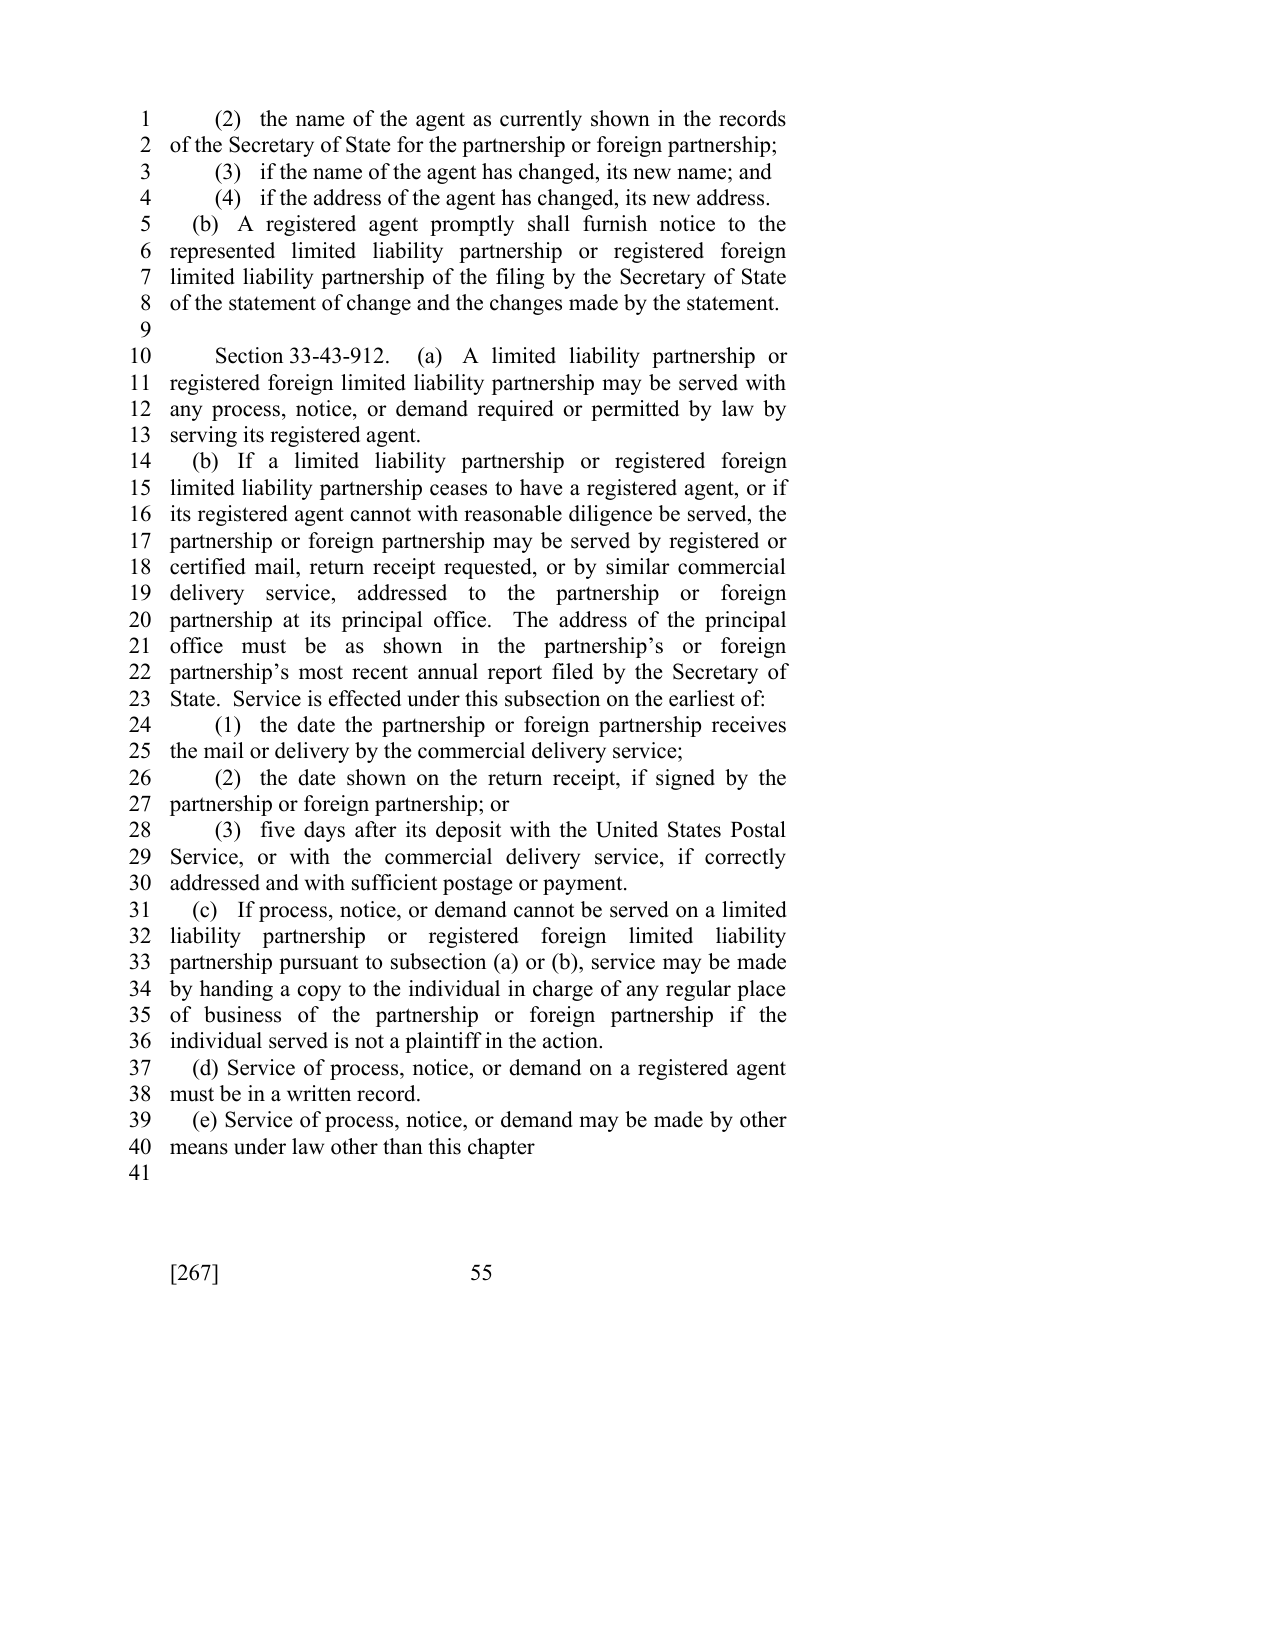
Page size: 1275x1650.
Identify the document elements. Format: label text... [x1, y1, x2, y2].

text Section 33-43-912. (a) A limited liability partnership or registered foreign limited liability partnership may be served with any process, notice, or demand required or permitted by law by serving its registered agent. [169, 342, 787, 448]
text (4) if the address of the agent has changed, its new address. [169, 184, 787, 210]
text (b) If a limited liability partnership or registered foreign limited liability partnership ceases to have a registered agent, or if its registered agent cannot with reasonable diligence be served, the partnership or foreign partnership may be served by registered or certified mail, return receipt requested, or by similar commercial delivery service, addressed to the partnership or foreign partnership at its principal office. The address of the principal office must be as shown in the partnership’s or foreign partnership’s most recent annual report filed by the Secretary of State. Service is effected under this subsection on the earliest of: [169, 448, 787, 711]
text (e) Service of process, notice, or demand may be made by other means under law other than this chapter [169, 1106, 787, 1159]
text (2) the name of the agent as currently shown in the records of the Secretary of State for the partnership or foreign partnership; [169, 105, 787, 158]
text (3) five days after its deposit with the United States Postal Service, or with the commercial delivery service, if correctly addressed and with sufficient postage or payment. [169, 817, 787, 896]
text (d) Service of process, notice, or demand on a registered agent must be in a written record. [169, 1054, 787, 1106]
text (3) if the name of the agent has changed, its new name; and [169, 158, 787, 184]
text (c) If process, notice, or demand cannot be served on a limited liability partnership or registered foreign limited liability partnership pursuant to subsection (a) or (b), service may be made by handing a copy to the individual in charge of any regular place of business of the partnership or foreign partnership if the individual served is not a plaintiff in the action. [169, 896, 787, 1054]
text (b) A registered agent promptly shall furnish notice to the represented limited liability partnership or registered foreign limited liability partnership of the filing by the Secretary of State of the statement of change and the changes made by the statement. [169, 210, 787, 316]
text (2) the date shown on the return receipt, if signed by the partnership or foreign partnership; or [169, 764, 787, 817]
text (1) the date the partnership or foreign partnership receives the mail or delivery by the commercial delivery service; [169, 711, 787, 764]
